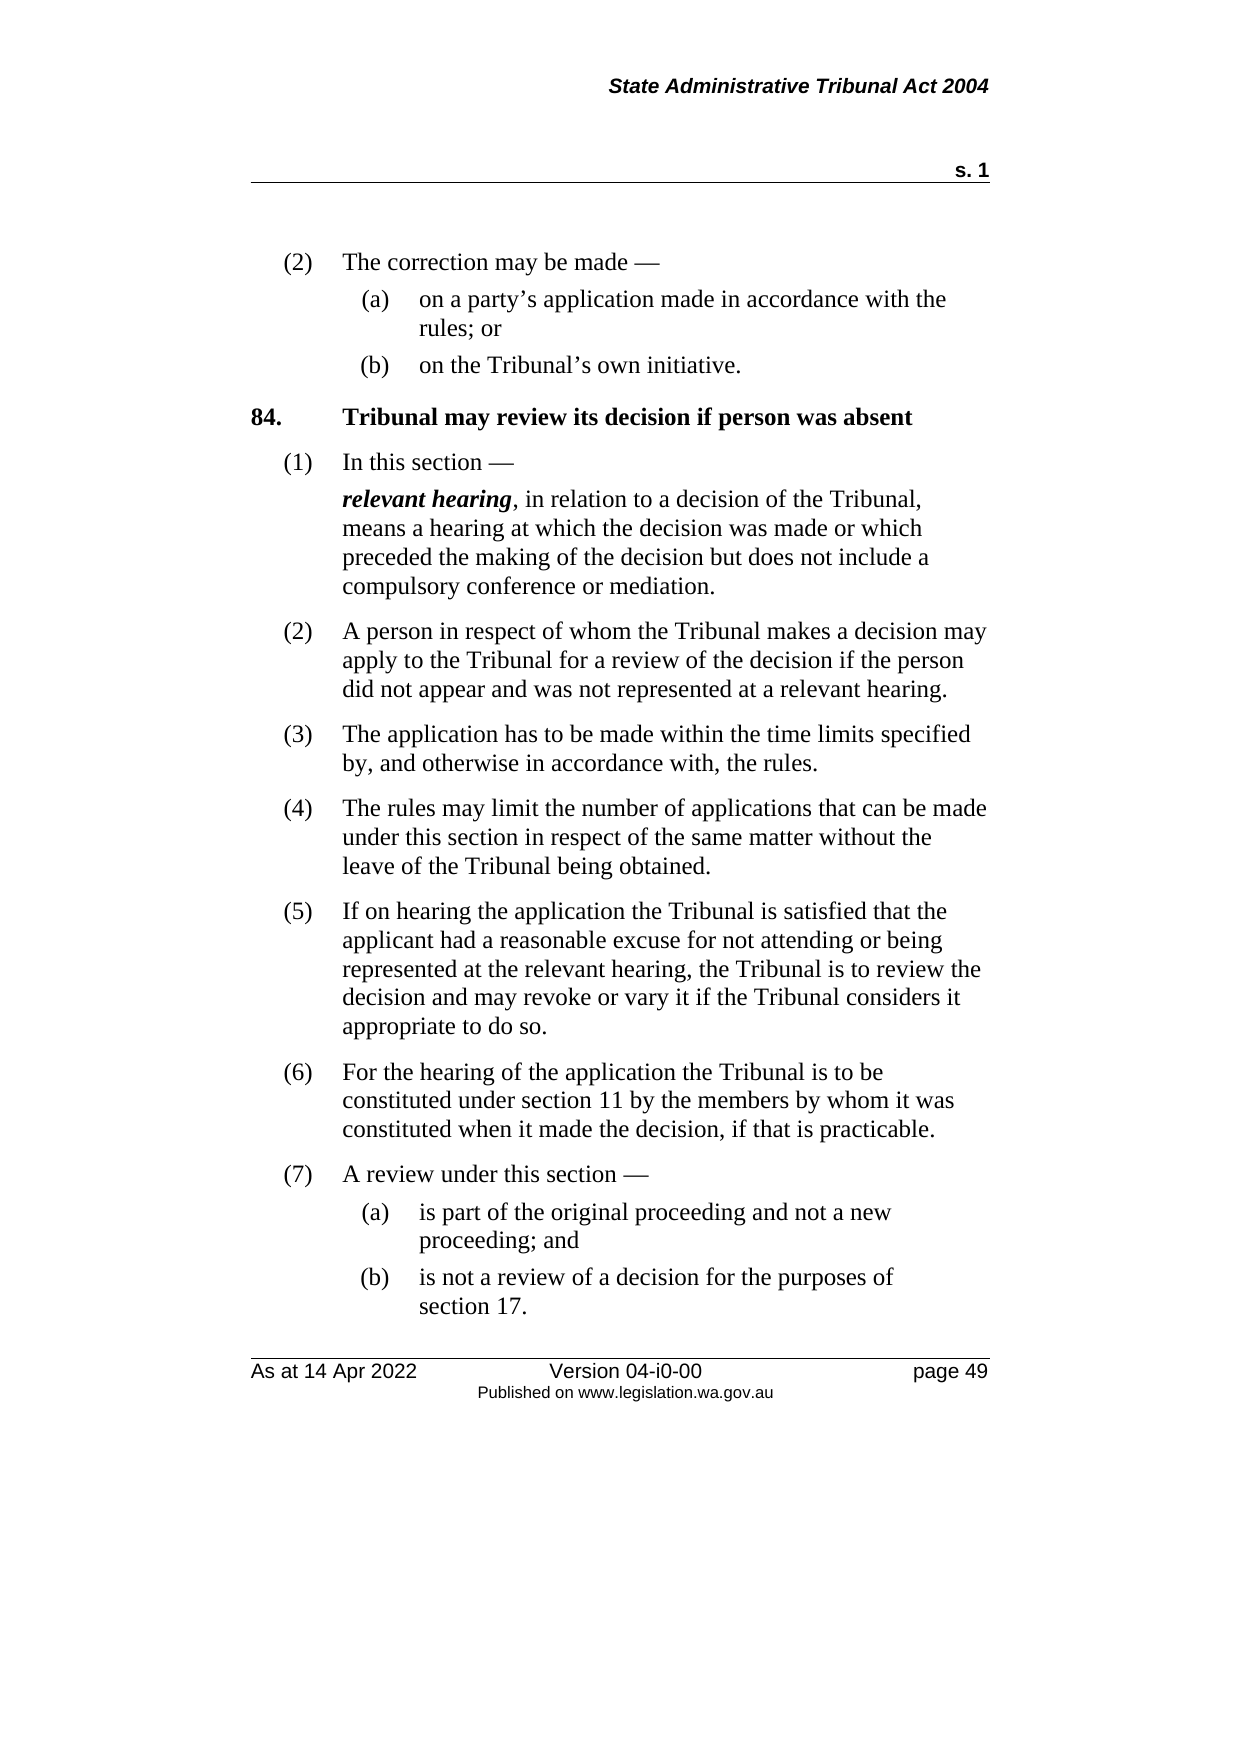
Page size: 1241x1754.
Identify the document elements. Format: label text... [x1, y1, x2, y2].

text (5) If on hearing the application the Tribunal is satisfied that the applicant had a reasonable excuse for not attending or being represented at the relevant hearing, the Tribunal is to review the decision and may revoke or vary it if the Tribunal considers it appropriate to do so. [251, 896, 990, 1040]
text (7) A review under this section — [251, 1159, 990, 1188]
text (a) is part of the original proceeding and not a new proceeding; and [251, 1197, 990, 1254]
text (a) on a party’s application made in accordance with the rules; or [251, 284, 990, 342]
text (4) The rules may limit the number of applications that can be made under this section in respect of the same matter without the leave of the Tribunal being obtained. [251, 793, 990, 879]
text (1) In this section — [251, 447, 990, 476]
text relevant hearing, in relation to a decision of the Tribunal, means a hearing at which the decision was made or which preceded the making of the decision but does not include a compulsory conference or mediation. [251, 484, 990, 599]
text (b) on the Tribunal’s own initiative. [251, 350, 990, 379]
text (6) For the hearing of the application the Tribunal is to be constituted under section 11 by the members by whom it was constituted when it made the decision, if that is practicable. [251, 1057, 990, 1143]
text (2) A person in respect of whom the Tribunal makes a decision may apply to the Tribunal for a review of the decision if the person did not appear and was not represented at a relevant hearing. [251, 616, 990, 702]
text (b) is not a review of a decision for the purposes of section 17. [251, 1262, 990, 1320]
text (3) The application has to be made within the time limits specified by, and otherwise in accordance with, the rules. [251, 719, 990, 777]
text (2) The correction may be made — [251, 247, 990, 276]
subtitle 84. Tribunal may review its decision if person was absent [251, 402, 990, 431]
